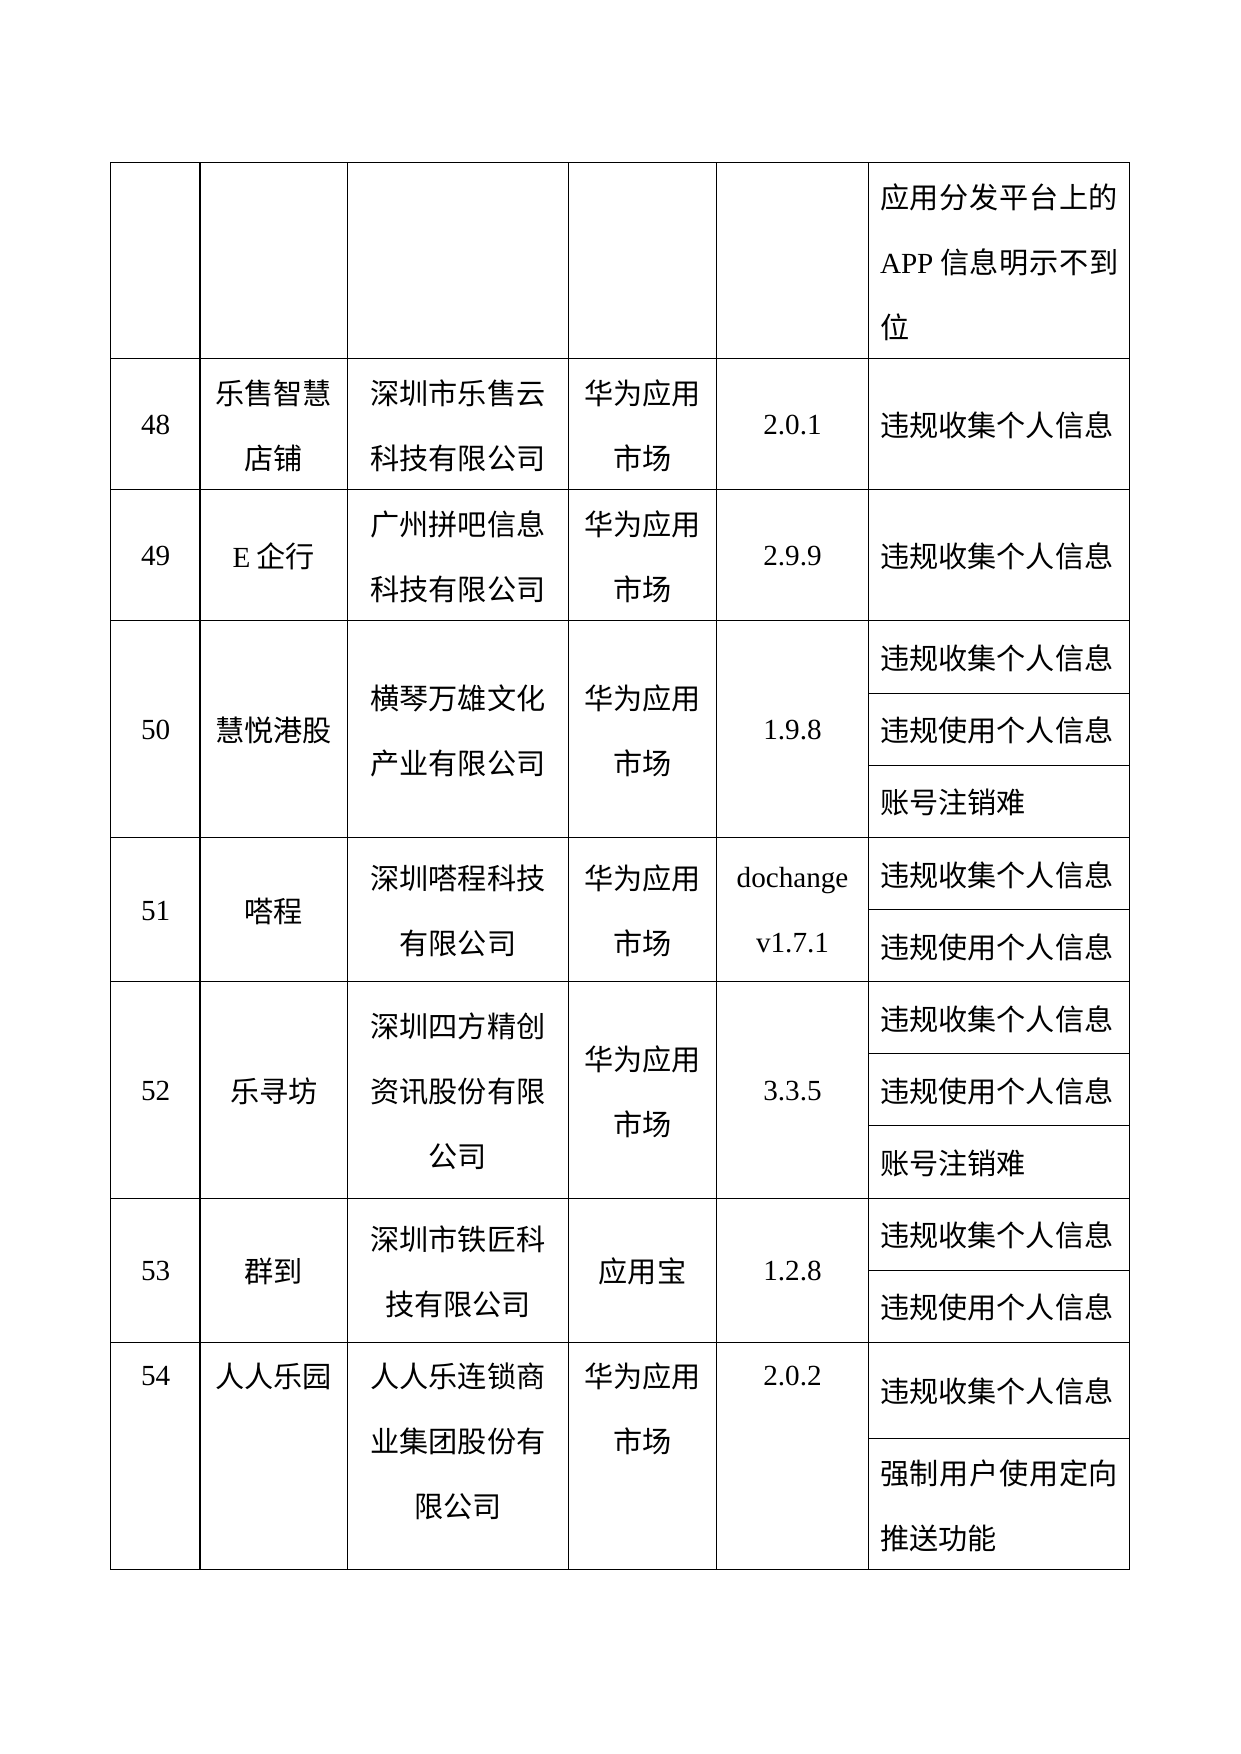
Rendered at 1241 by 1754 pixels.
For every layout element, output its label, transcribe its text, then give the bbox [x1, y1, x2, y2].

table_cell 横琴万雄文化产业有限公司 [348, 621, 568, 837]
table_cell 2.9.9 [717, 490, 868, 620]
table_cell 2.0.1 [717, 359, 868, 489]
table_cell 违规收集个人信息 [869, 982, 1129, 1053]
table_cell dochange v1.7.1 [717, 838, 868, 981]
table_cell 强制用户使用定向推送功能 [869, 1439, 1129, 1569]
table_cell 广州拼吧信息科技有限公司 [348, 490, 568, 620]
table_cell 应用宝 [569, 1199, 716, 1342]
table_cell 54 [111, 1343, 199, 1569]
table_cell 应用分发平台上的APP信息明示不到位 [869, 163, 1129, 358]
table_cell 违规收集个人信息 [869, 1343, 1129, 1438]
table_cell 违规收集个人信息 [869, 838, 1129, 909]
table_cell 乐售智慧店铺 [201, 359, 347, 489]
table_cell 华为应用市场 [569, 490, 716, 620]
table_cell 人人乐园 [201, 1343, 347, 1569]
table_cell 违规收集个人信息 [869, 490, 1129, 620]
table_cell 49 [111, 490, 199, 620]
table_cell 账号注销难 [869, 1126, 1129, 1198]
table_cell 华为应用市场 [569, 982, 716, 1198]
table_cell 50 [111, 621, 199, 837]
table_cell 华为应用市场 [569, 621, 716, 837]
table_cell 48 [111, 359, 199, 489]
table_cell 违规使用个人信息 [869, 1271, 1129, 1342]
table_cell 华为应用市场 [569, 359, 716, 489]
table_cell 违规使用个人信息 [869, 1054, 1129, 1125]
table_cell 慧悦港股 [201, 621, 347, 837]
table_cell 违规使用个人信息 [869, 694, 1129, 765]
table_cell 嗒程 [201, 838, 347, 981]
table_cell 华为应用市场 [569, 838, 716, 981]
table_cell 2.0.2 [717, 1343, 868, 1569]
table_cell 华为应用市场 [569, 1343, 716, 1569]
table_cell 人人乐连锁商业集团股份有限公司 [348, 1343, 568, 1569]
table_cell 违规收集个人信息 [869, 359, 1129, 489]
table_cell 1.2.8 [717, 1199, 868, 1342]
table_cell 1.9.8 [717, 621, 868, 837]
table_cell 群到 [201, 1199, 347, 1342]
table_cell 违规使用个人信息 [869, 910, 1129, 981]
table_cell 53 [111, 1199, 199, 1342]
table_cell 深圳嗒程科技有限公司 [348, 838, 568, 981]
table_cell 违规收集个人信息 [869, 1199, 1129, 1269]
table_cell 账号注销难 [869, 766, 1129, 837]
table_cell E企行 [201, 490, 347, 620]
table_cell 51 [111, 838, 199, 981]
table_cell 深圳市乐售云科技有限公司 [348, 359, 568, 489]
table_cell 3.3.5 [717, 982, 868, 1198]
table_cell 乐寻坊 [201, 982, 347, 1198]
table_cell 深圳市铁匠科技有限公司 [348, 1199, 568, 1342]
table_cell 52 [111, 982, 199, 1198]
table_cell 违规收集个人信息 [869, 621, 1129, 692]
table_cell 深圳四方精创资讯股份有限公司 [348, 982, 568, 1198]
